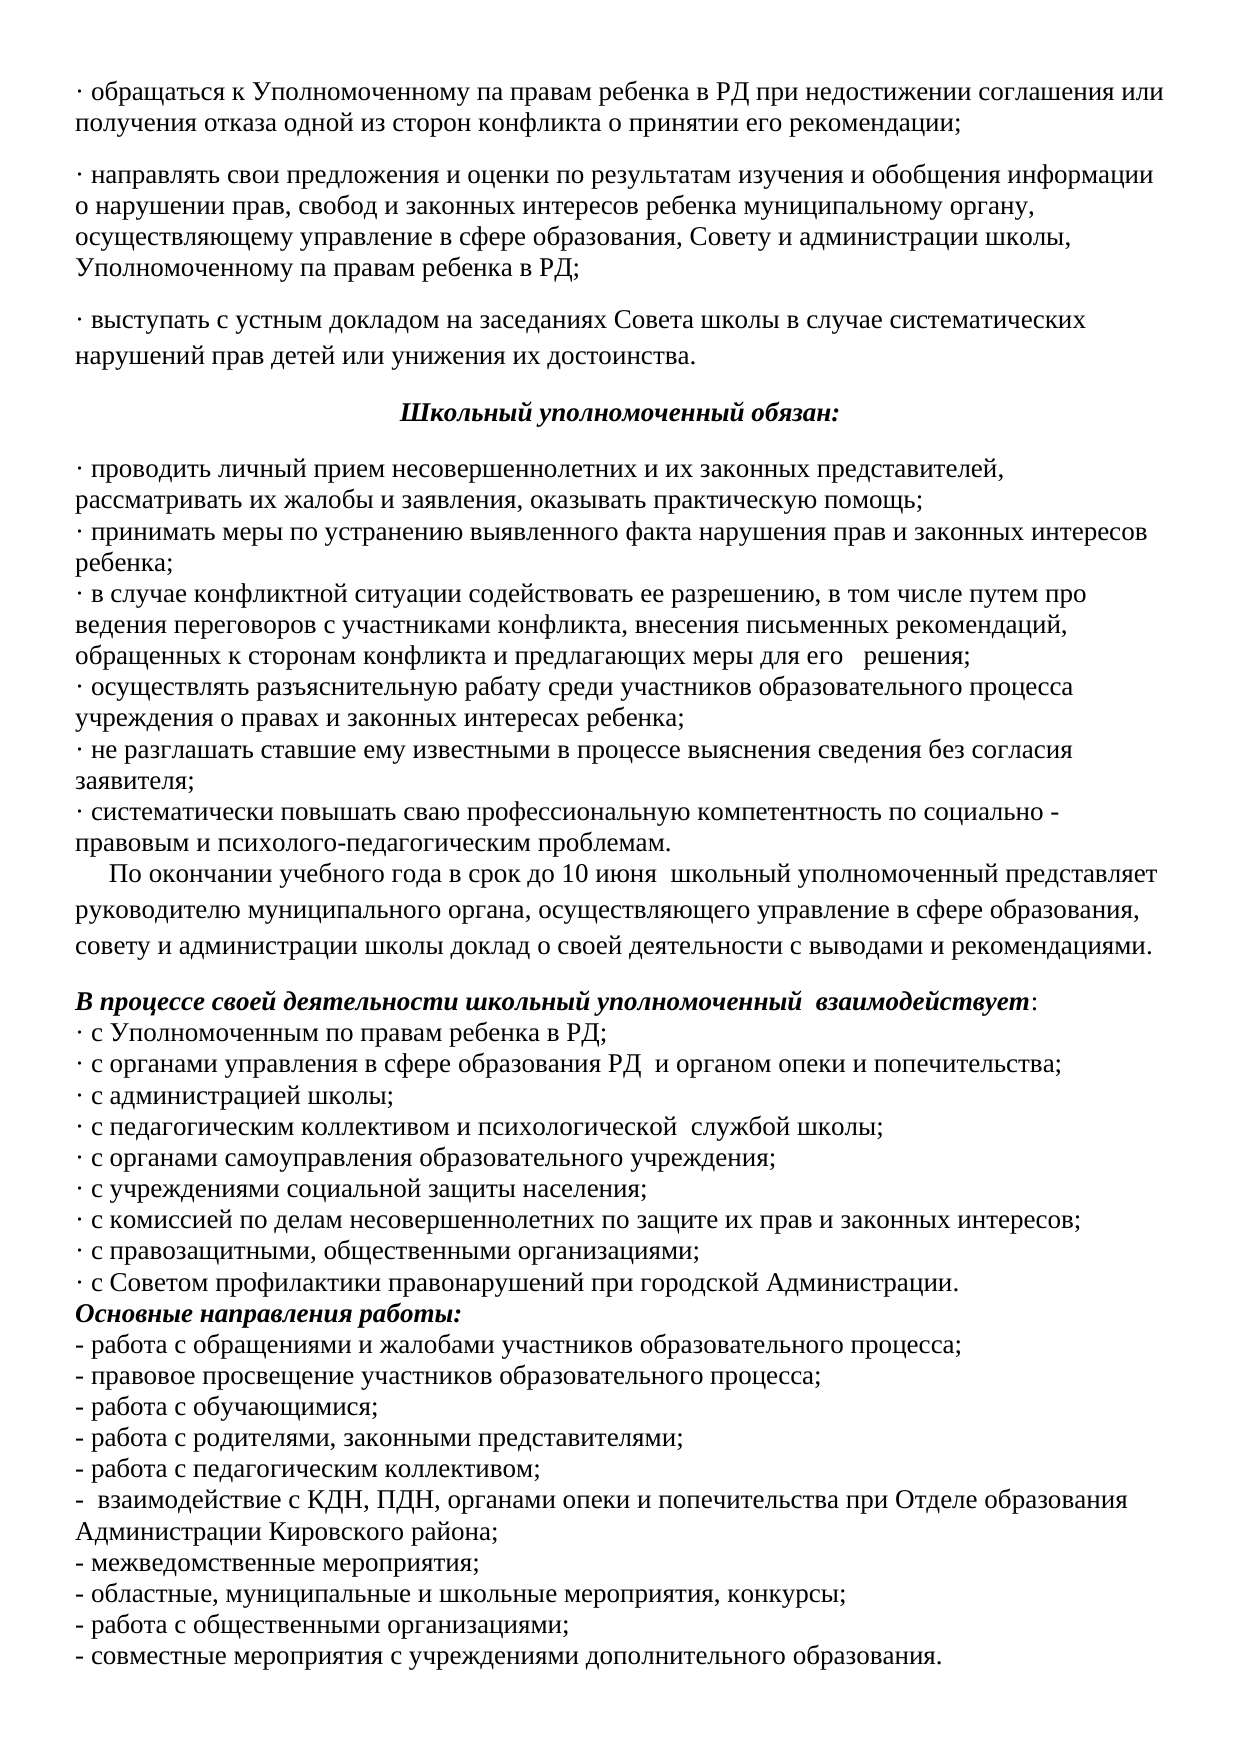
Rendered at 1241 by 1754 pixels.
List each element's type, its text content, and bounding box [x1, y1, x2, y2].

text - работа с обучающимися; [75, 1390, 1165, 1421]
text · обращаться к Уполномоченному па правам ребенка в РД при недостижении соглашения или получения отказа одной из сторон конфликта о принятии его рекомендации; [75, 75, 1165, 137]
text · в случае конфликтной ситуации содействовать ее разрешению, в том числе путем про ведения переговоров с участниками конфликта, внесения письменных рекомендаций, обращенных к сторонам конфликта и предлагающих меры для его решения; [75, 577, 1165, 670]
text - правовое просвещение участников образовательного процесса; [75, 1359, 1165, 1390]
text · с учреждениями социальной защиты населения; [75, 1172, 1165, 1203]
text · с Советом профилактики правонарушений при городской Администрации. [75, 1266, 1165, 1297]
text По окончании учебного года в срок до 10 июня школьный уполномоченный представляет руководителю муниципального органа, осуществляющего управление в сфере образования, совету и администрации школы доклад о своей деятельности с выводами и рекомендациями. [75, 857, 1165, 960]
text - работа с родителями, законными представителями; [75, 1421, 1165, 1452]
text - взаимодействие с КДН, ПДН, органами опеки и попечительства при Отделе образования Администрации Кировского района; [75, 1484, 1165, 1546]
text · с правозащитными, общественными организациями; [75, 1234, 1165, 1266]
text - совместные мероприятия с учреждениями дополнительного образования. [75, 1639, 1165, 1671]
text - работа с обращениями и жалобами участников образовательного процесса; [75, 1328, 1165, 1359]
text Основные направления работы: [75, 1297, 1165, 1328]
text · с педагогическим коллективом и психологической службой школы; [75, 1110, 1165, 1141]
text · с комиссией по делам несовершеннолетних по защите их прав и законных интересов; [75, 1203, 1165, 1234]
text · принимать меры по устранению выявленного факта нарушения прав и законных интересов ребенка; [75, 515, 1165, 577]
text · проводить личный прием несовершеннолетних и их законных представителей, рассматривать их жалобы и заявления, оказывать практическую помощь; [75, 452, 1165, 515]
text учреждения о правах и законных интересах ребенка; [75, 702, 1165, 733]
text · направлять свои предложения и оценки по результатам изучения и обобщения информации о нарушении прав, свобод и законных интересов ребенка муниципальному органу, осуществляющему управление в сфере образования, Совету и администрации школы, Уполномоченному па правам ребенка в РД; [75, 158, 1165, 283]
text · осуществлять разъяснительную рабату среди участников образовательного процесса [75, 670, 1165, 702]
text - работа с педагогическим коллективом; [75, 1452, 1165, 1484]
text - межведомственные мероприятия; [75, 1546, 1165, 1577]
text - областные, муниципальные и школьные мероприятия, конкурсы; [75, 1577, 1165, 1608]
text - работа с общественными организациями; [75, 1608, 1165, 1639]
text · выступать с устным докладом на заседаниях Совета школы в случае систематических нарушений прав детей или унижения их достоинства. [75, 303, 1165, 370]
text Школьный уполномоченный обязан: [75, 396, 1165, 427]
text · систематически повышать сваю профессиональную компетентность по социально -правовым и психолого-педагогическим проблемам. [75, 795, 1165, 857]
text В процессе своей деятельности школьный уполномоченный взаимодействует: [75, 985, 1165, 1016]
text · с администрацией школы; [75, 1079, 1165, 1110]
text · с органами управления в сфере образования РД и органом опеки и попечительства; [75, 1048, 1165, 1079]
text · не разглашать ставшие ему известными в процессе выяснения сведения без согласия заявителя; [75, 733, 1165, 795]
text · с Уполномоченным по правам ребенка в РД; [75, 1016, 1165, 1048]
text · с органами самоуправления образовательного учреждения; [75, 1141, 1165, 1172]
